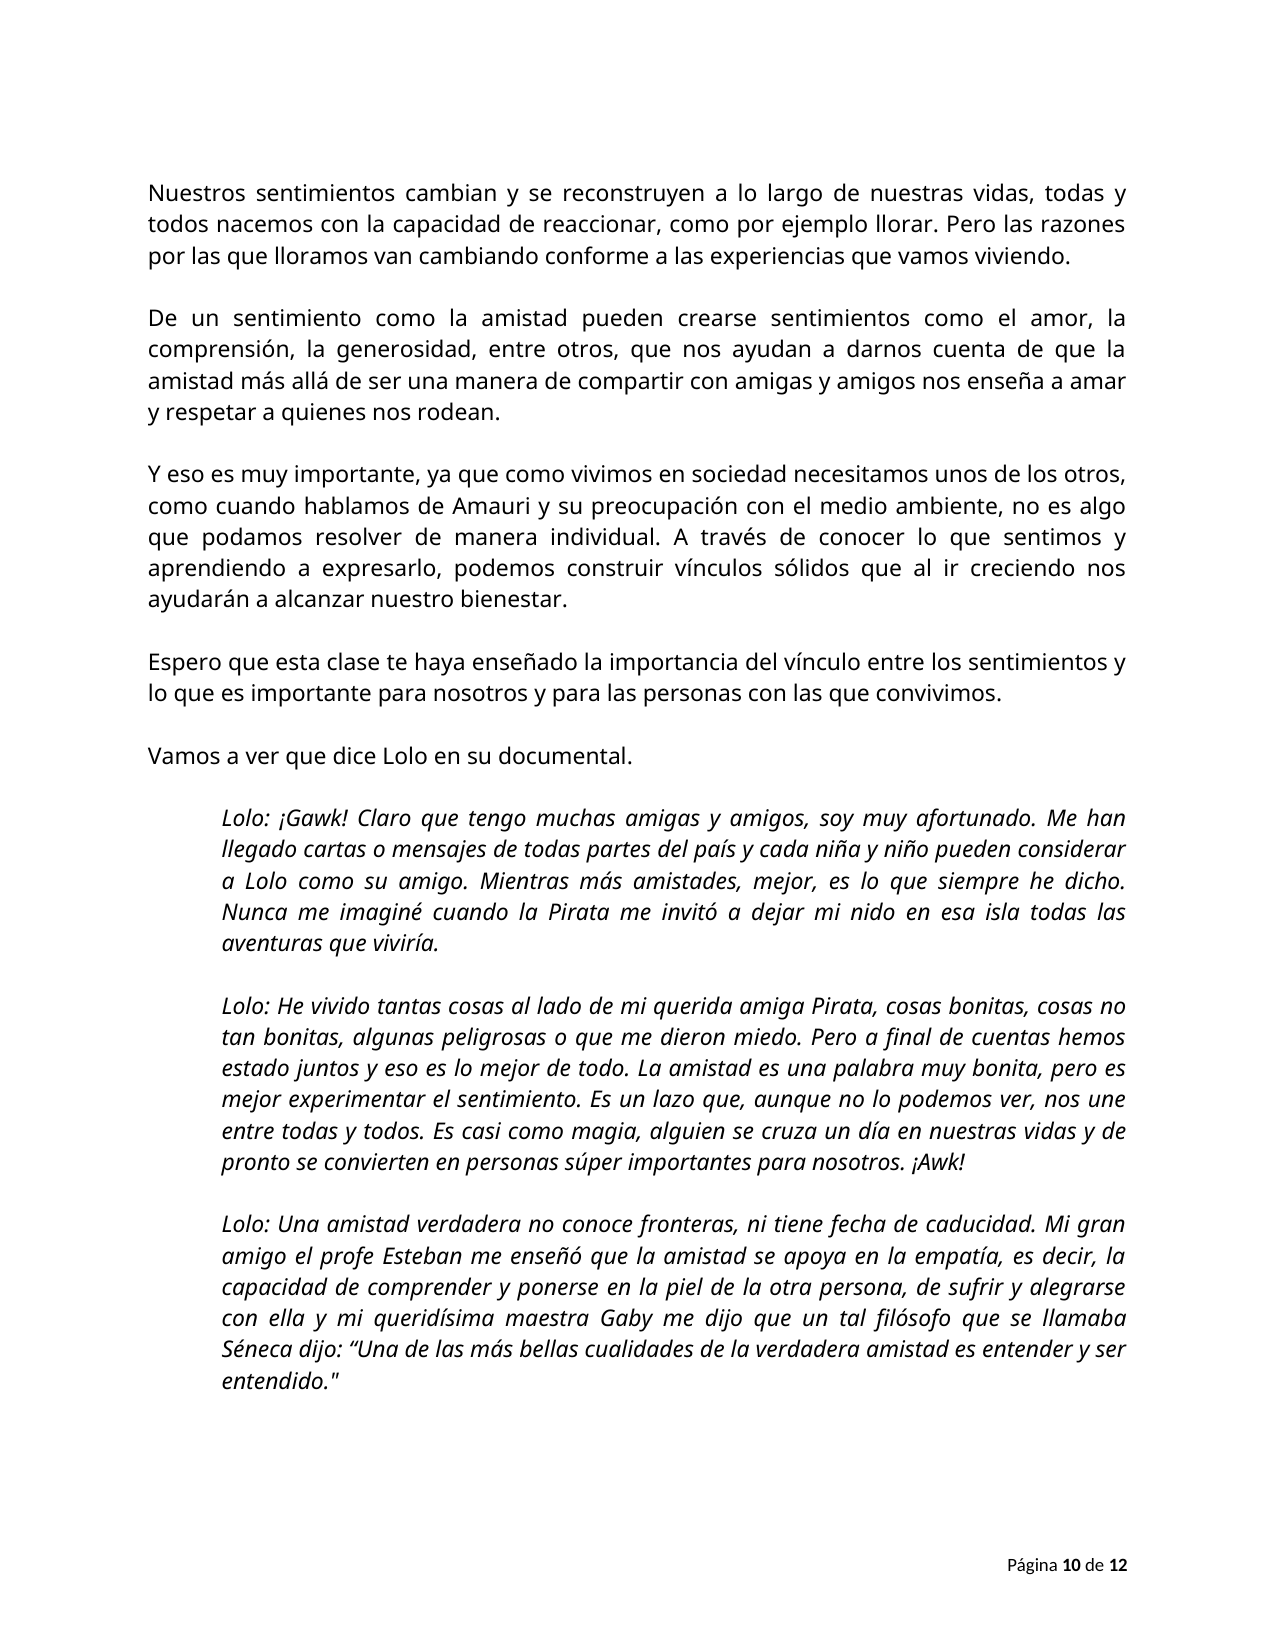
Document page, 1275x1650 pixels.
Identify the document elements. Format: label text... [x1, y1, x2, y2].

text De un sentimiento como la amistad pueden crearse sentimientos como el amor, la comprensión, la generosidad, entre otros, que nos ayudan a darnos cuenta de que la amistad más allá de ser una manera de compartir con amigas y amigos nos enseña a amar y respetar a quienes nos rodean. [148, 302, 1127, 427]
text Vamos a ver que dice Lolo en su documental. [148, 740, 1127, 771]
text Lolo: Una amistad verdadera no conoce fronteras, ni tiene fecha de caducidad. Mi gran amigo el profe Esteban me enseñó que la amistad se apoya en la empatía, es decir, la capacidad de comprender y ponerse en la piel de la otra persona, de sufrir y alegrarse con ella y mi queridísima maestra Gaby me dijo que un tal filósofo que se llamaba Séneca dijo: “Una de las más bellas cualidades de la verdadera amistad es entender y ser entendido." [221, 1208, 1127, 1396]
text Y eso es muy importante, ya que como vivimos en sociedad necesitamos unos de los otros, como cuando hablamos de Amauri y su preocupación con el medio ambiente, no es algo que podamos resolver de manera individual. A través de conocer lo que sentimos y aprendiendo a expresarlo, podemos construir vínculos sólidos que al ir creciendo nos ayudarán a alcanzar nuestro bienestar. [148, 458, 1127, 615]
text Lolo: He vivido tantas cosas al lado de mi querida amiga Pirata, cosas bonitas, cosas no tan bonitas, algunas peligrosas o que me dieron miedo. Pero a final de cuentas hemos estado juntos y eso es lo mejor de todo. La amistad es una palabra muy bonita, pero es mejor experimentar el sentimiento. Es un lazo que, aunque no lo podemos ver, nos une entre todas y todos. Es casi como magia, alguien se cruza un día en nuestras vidas y de pronto se convierten en personas súper importantes para nosotros. ¡Awk! [221, 990, 1127, 1177]
text Espero que esta clase te haya enseñado la importancia del vínculo entre los sentimientos y lo que es importante para nosotros y para las personas con las que convivimos. [148, 646, 1127, 708]
text Lolo: ¡Gawk! Claro que tengo muchas amigas y amigos, soy muy afortunado. Me han llegado cartas o mensajes de todas partes del país y cada niña y niño pueden considerar a Lolo como su amigo. Mientras más amistades, mejor, es lo que siempre he dicho. Nunca me imaginé cuando la Pirata me invitó a dejar mi nido en esa isla todas las aventuras que viviría. [221, 802, 1127, 958]
text Nuestros sentimientos cambian y se reconstruyen a lo largo de nuestras vidas, todas y todos nacemos con la capacidad de reaccionar, como por ejemplo llorar. Pero las razones por las que lloramos van cambiando conforme a las experiencias que vamos viviendo. [148, 177, 1127, 271]
